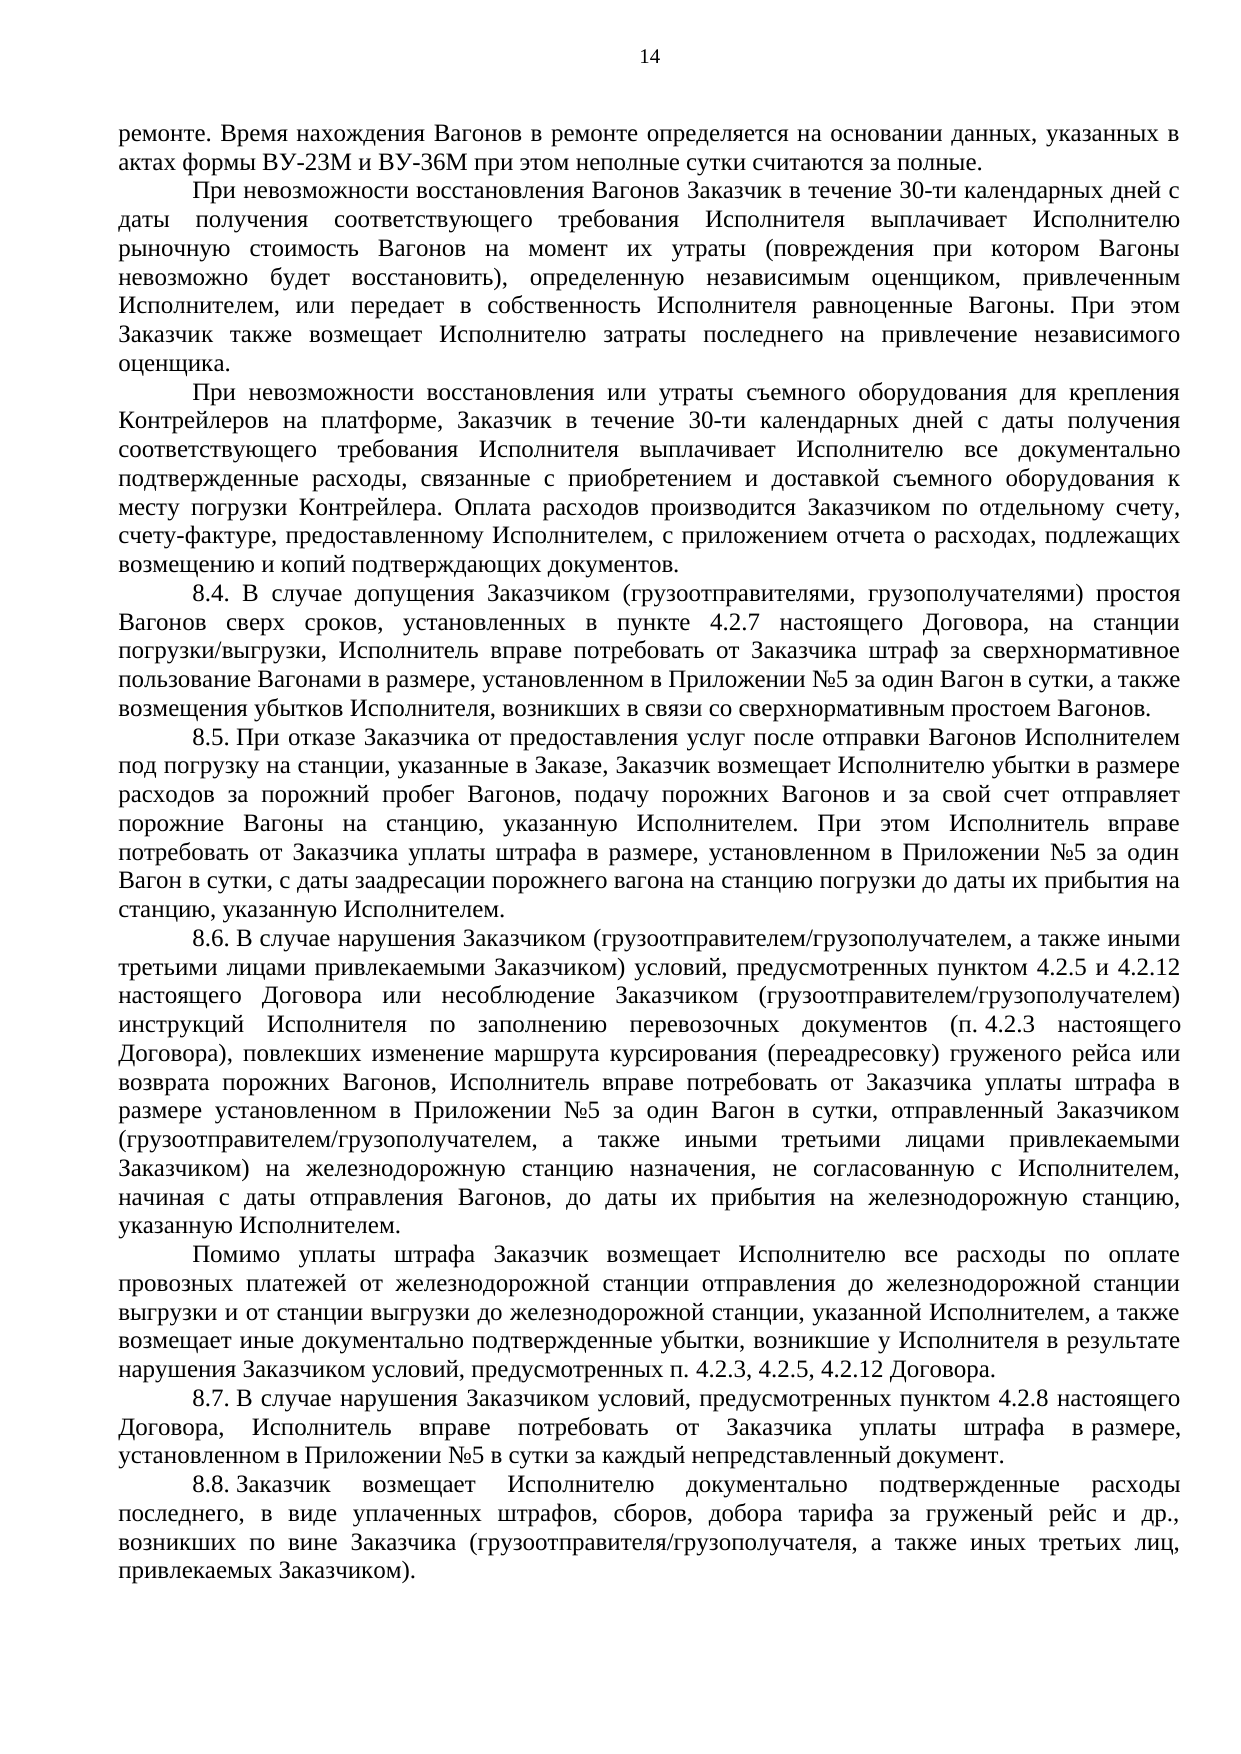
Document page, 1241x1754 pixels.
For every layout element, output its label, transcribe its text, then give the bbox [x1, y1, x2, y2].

text 8.4. В случае допущения Заказчиком (грузоотправителями, грузополучателями) простоя Вагонов сверх сроков, установленных в пункте 4.2.7 настоящего Договора, на станции погрузки/выгрузки, Исполнитель вправе потребовать от Заказчика штраф за сверхнормативное пользование Вагонами в размере, установленном в Приложении №5 за один Вагон в сутки, а также возмещения убытков Исполнителя, возникших в связи со сверхнормативным простоем Вагонов. [118, 578, 1181, 722]
text 8.6. В случае нарушения Заказчиком (грузоотправителем/грузополучателем, а также иными третьими лицами привлекаемыми Заказчиком) условий, предусмотренных пунктом 4.2.5 и 4.2.12 настоящего Договора или несоблюдение Заказчиком (грузоотправителем/грузополучателем) инструкций Исполнителя по заполнению перевозочных документов (п. 4.2.3 настоящего Договора), повлекших изменение маршрута курсирования (переадресовку) груженого рейса или возврата порожних Вагонов, Исполнитель вправе потребовать от Заказчика уплаты штрафа в размере установленном в Приложении №5 за один Вагон в сутки, отправленный Заказчиком (грузоотправителем/грузополучателем, а также иными третьими лицами привлекаемыми Заказчиком) на железнодорожную станцию назначения, не согласованную с Исполнителем, начиная с даты отправления Вагонов, до даты их прибытия на железнодорожную станцию, указанную Исполнителем. [118, 923, 1181, 1239]
text 8.8. Заказчик возмещает Исполнителю документально подтвержденные расходы последнего, в виде уплаченных штрафов, сборов, добора тарифа за груженый рейс и др., возникших по вине Заказчика (грузоотправителя/грузополучателя, а также иных третьих лиц, привлекаемых Заказчиком). [118, 1469, 1181, 1584]
text 8.7. В случае нарушения Заказчиком условий, предусмотренных пунктом 4.2.8 настоящего Договора, Исполнитель вправе потребовать от Заказчика уплаты штрафа в размере, установленном в Приложении №5 в сутки за каждый непредставленный документ. [118, 1383, 1181, 1469]
text Помимо уплаты штрафа Заказчик возмещает Исполнителю все расходы по оплате провозных платежей от железнодорожной станции отправления до железнодорожной станции выгрузки и от станции выгрузки до железнодорожной станции, указанной Исполнителем, а также возмещает иные документально подтвержденные убытки, возникшие у Исполнителя в результате нарушения Заказчиком условий, предусмотренных п. 4.2.3, 4.2.5, 4.2.12 Договора. [118, 1239, 1181, 1383]
text 8.5. При отказе Заказчика от предоставления услуг после отправки Вагонов Исполнителем под погрузку на станции, указанные в Заказе, Заказчик возмещает Исполнителю убытки в размере расходов за порожний пробег Вагонов, подачу порожних Вагонов и за свой счет отправляет порожние Вагоны на станцию, указанную Исполнителем. При этом Исполнитель вправе потребовать от Заказчика уплаты штрафа в размере, установленном в Приложении №5 за один Вагон в сутки, с даты заадресации порожнего вагона на станцию погрузки до даты их прибытия на станцию, указанную Исполнителем. [118, 722, 1181, 923]
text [118, 118, 1181, 176]
text При невозможности восстановления Вагонов Заказчик в течение 30-ти календарных дней с даты получения соответствующего требования Исполнителя выплачивает Исполнителю рыночную стоимость Вагонов на момент их утраты (повреждения при котором Вагоны невозможно будет восстановить), определенную независимым оценщиком, привлеченным Исполнителем, или передает в собственность Исполнителя равноценные Вагоны. При этом Заказчик также возмещает Исполнителю затраты последнего на привлечение независимого оценщика. [118, 176, 1181, 377]
text При невозможности восстановления или утраты съемного оборудования для крепления Контрейлеров на платформе, Заказчик в течение 30-ти календарных дней с даты получения соответствующего требования Исполнителя выплачивает Исполнителю все документально подтвержденные расходы, связанные с приобретением и доставкой съемного оборудования к месту погрузки Контрейлера. Оплата расходов производится Заказчиком по отдельному счету, счету-фактуре, предоставленному Исполнителем, с приложением отчета о расходах, подлежащих возмещению и копий подтверждающих документов. [118, 377, 1181, 578]
